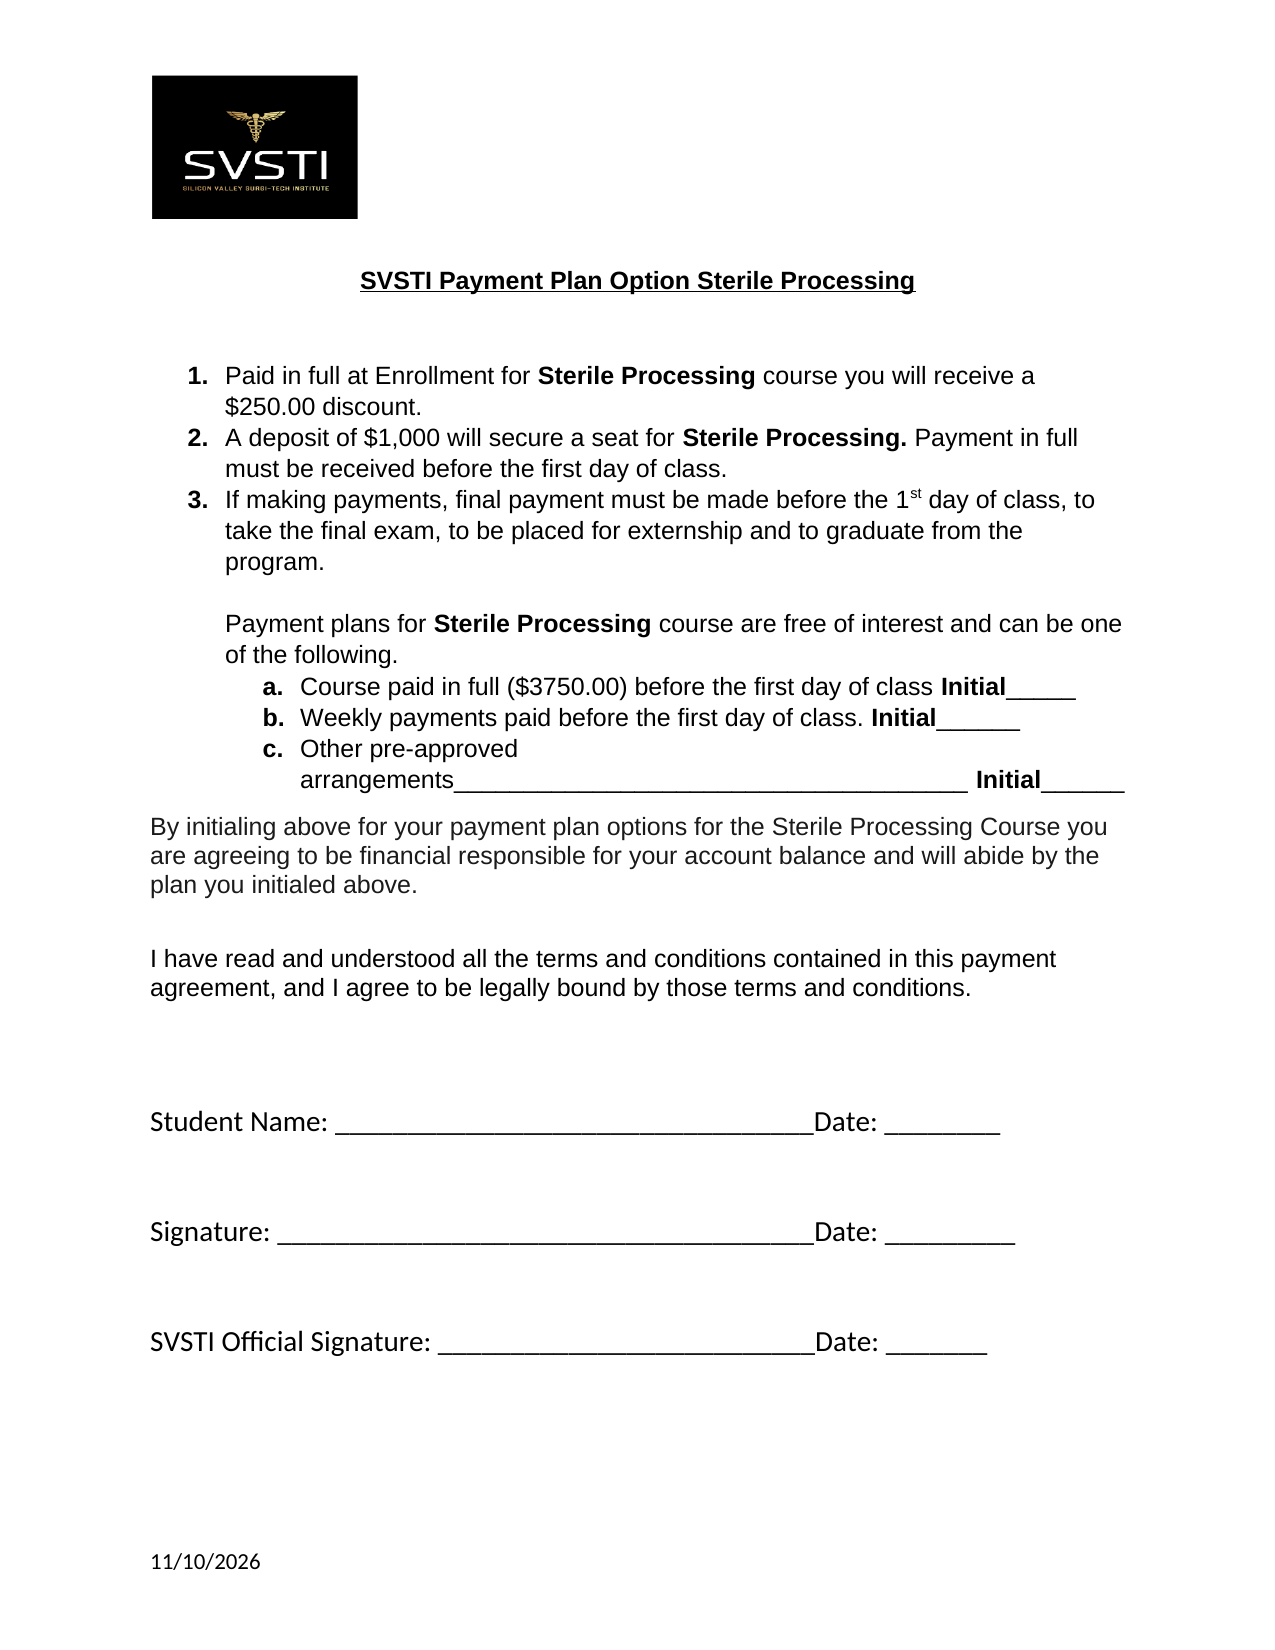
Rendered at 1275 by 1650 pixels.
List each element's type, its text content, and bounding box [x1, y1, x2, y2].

text Signature: _____________________________________Date: _________ [150, 1213, 1125, 1249]
text SVSTI Payment Plan Option Sterile Processing [150, 266, 1125, 294]
text SVSTI Official Signature: __________________________Date: _______ [150, 1323, 1125, 1359]
list Payment plans for Sterile Processing course are free of interest and can be one of the following. [225, 609, 1125, 669]
list Other pre-approved [262, 733, 1125, 762]
text I have read and understood all the terms and conditions contained in this payment agreement, and I agree to be legally bound by those terms and conditions. [150, 944, 1125, 1002]
list Course paid in full ($3750.00) before the first day of class Initial_____ [262, 671, 1125, 700]
list Weekly payments paid before the first day of class. Initial______ [262, 702, 1125, 731]
list arrangements_____________________________________ Initial______ [225, 764, 1125, 793]
list A deposit of $1,000 will secure a seat for Sterile Processing. Payment in full must be received before the first day of class. [187, 423, 1125, 483]
text By initialing above for your payment plan options for the Sterile Processing Course you are agreeing to be financial responsible for your account balance and will abide by the plan you initialed above. [150, 812, 1125, 898]
picture [150, 75, 358, 219]
text Student Name: _________________________________Date: ________ [150, 1103, 1125, 1138]
list Paid in full at Enrollment for Sterile Processing course you will receive a $250.00 discount. [187, 361, 1125, 421]
list If making payments, final payment must be made before the 1st day of class, to take the final exam, to be placed for externship and to graduate from the program. [187, 485, 1125, 576]
